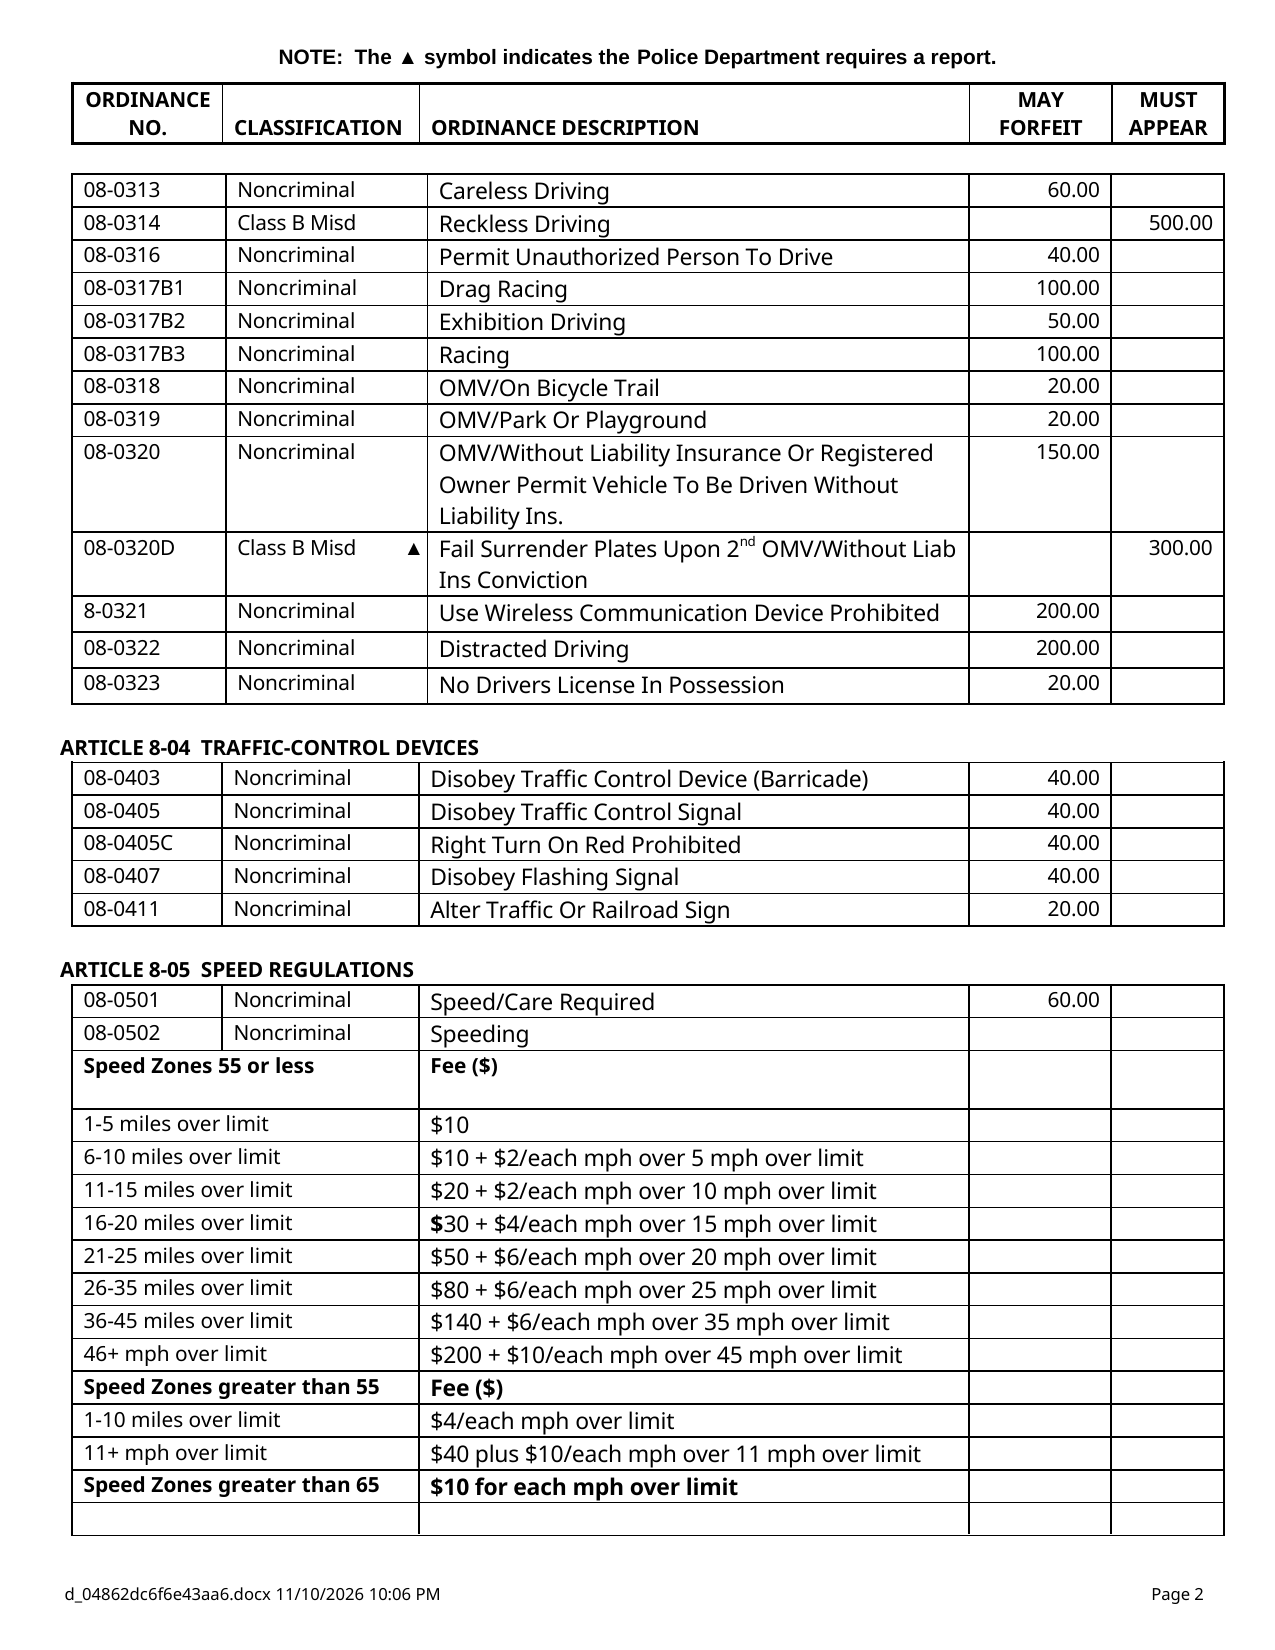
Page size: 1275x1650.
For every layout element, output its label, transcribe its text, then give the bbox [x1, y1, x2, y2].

table_cell 08-0319 [73, 405, 225, 436]
table_cell 21-25 miles over limit [73, 1241, 418, 1272]
table_cell Speed Zones 55 or less [73, 1051, 418, 1108]
table_cell 08-0317B1 [73, 273, 225, 304]
table_cell [1112, 1051, 1223, 1108]
table_cell [970, 1438, 1110, 1469]
table_cell [970, 1274, 1110, 1305]
table_cell 26-35 miles over limit [73, 1274, 418, 1305]
table_cell Noncriminal [227, 597, 427, 631]
table_cell [1112, 1175, 1223, 1206]
table_cell 08-0323 [73, 669, 225, 703]
table_cell 08-0405 [73, 796, 221, 827]
table_cell OMV/Park Or Playground [428, 405, 968, 436]
table_cell 08-0317B3 [73, 339, 225, 370]
table_cell 8-0321 [73, 597, 225, 631]
table_cell 11-15 miles over limit [73, 1175, 418, 1206]
table_cell Noncriminal [227, 405, 427, 436]
table_cell Noncriminal [227, 633, 427, 667]
table_cell [1112, 339, 1223, 370]
table_cell Noncriminal [227, 372, 427, 403]
table_cell Noncriminal [227, 273, 427, 304]
table_cell [970, 533, 1110, 595]
table_cell 08-0411 [73, 894, 221, 925]
table_cell 08-0318 [73, 372, 225, 403]
table_cell 6-10 miles over limit [73, 1142, 418, 1173]
table_cell $4/each mph over limit [420, 1405, 968, 1436]
table_cell Noncriminal [227, 669, 427, 703]
table_cell [73, 1503, 418, 1534]
table_cell Noncriminal [223, 829, 418, 860]
table_cell 20.00 [970, 405, 1110, 436]
table_cell 08-0320 [73, 437, 225, 531]
table_cell [970, 1306, 1110, 1338]
table_cell [970, 1110, 1110, 1141]
table_header [1112, 763, 1223, 794]
table_cell 40.00 [970, 796, 1110, 827]
table_cell 08-0317B2 [73, 306, 225, 337]
table_cell [1112, 1274, 1223, 1305]
table_cell 36-45 miles over limit [73, 1306, 418, 1338]
table_cell $10 for each mph over limit [420, 1471, 968, 1502]
table_cell 100.00 [970, 273, 1110, 304]
table_cell [1112, 175, 1223, 206]
table_cell Noncriminal [223, 796, 418, 827]
table_cell 08-0502 [73, 1018, 221, 1049]
table_cell Reckless Driving [428, 208, 968, 239]
table_cell [970, 1339, 1110, 1370]
table_header Noncriminal [223, 763, 418, 794]
table_cell Right Turn On Red Prohibited [420, 829, 968, 860]
table_cell Careless Driving [428, 175, 968, 206]
table_cell $30 + $4/each mph over 15 mph over limit [420, 1208, 968, 1239]
table_cell [1112, 861, 1223, 893]
table_cell Noncriminal [223, 894, 418, 925]
table_cell [1112, 1110, 1223, 1141]
table_header Disobey Traffic Control Device (Barricade) [420, 763, 968, 794]
table_cell [1112, 796, 1223, 827]
table_cell Drag Racing [428, 273, 968, 304]
table_cell [970, 1372, 1110, 1403]
table_cell 08-0405C [73, 829, 221, 860]
table_header 08-0403 [73, 763, 221, 794]
table_cell Fee ($) [420, 1372, 968, 1403]
table_cell [1112, 1372, 1223, 1403]
table_cell $10 + $2/each mph over 5 mph over limit [420, 1142, 968, 1173]
table_cell Noncriminal [227, 339, 427, 370]
table_cell [1112, 633, 1223, 667]
table_cell $10 [420, 1110, 968, 1141]
table_cell 08-0322 [73, 633, 225, 667]
table_cell 100.00 [970, 339, 1110, 370]
table_cell 08-0314 [73, 208, 225, 239]
table_cell [970, 1241, 1110, 1272]
table_cell OMV/On Bicycle Trail [428, 372, 968, 403]
table_cell [1112, 1306, 1223, 1338]
table_cell Noncriminal [227, 306, 427, 337]
table_cell [1112, 372, 1223, 403]
table_cell [1112, 1438, 1223, 1469]
table_header [1112, 986, 1223, 1017]
table_cell Noncriminal [227, 241, 427, 272]
table_cell Class B Misd [227, 208, 427, 239]
table_cell 40.00 [970, 861, 1110, 893]
table_cell Fee ($) [420, 1051, 968, 1108]
table_cell 08-0316 [73, 241, 225, 272]
table_cell Racing [428, 339, 968, 370]
table_cell 60.00 [970, 175, 1110, 206]
table_cell Speed Zones greater than 55 [73, 1372, 418, 1403]
table_cell 20.00 [970, 669, 1110, 703]
table_cell $20 + $2/each mph over 10 mph over limit [420, 1175, 968, 1206]
table_cell $40 plus $10/each mph over 11 mph over limit [420, 1438, 968, 1469]
table_cell Alter Traffic Or Railroad Sign [420, 894, 968, 925]
table_cell Noncriminal [227, 175, 427, 206]
table_cell Exhibition Driving [428, 306, 968, 337]
table_cell Permit Unauthorized Person To Drive [428, 241, 968, 272]
table_cell [970, 1051, 1110, 1108]
table_cell $200 + $10/each mph over 45 mph over limit [420, 1339, 968, 1370]
table_cell Fail Surrender Plates Upon 2nd OMV/Without Liab Ins Conviction [428, 533, 968, 595]
table_cell 20.00 [970, 372, 1110, 403]
table_cell 46+ mph over limit [73, 1339, 418, 1370]
table_cell 40.00 [970, 829, 1110, 860]
table_cell [1112, 241, 1223, 272]
table_cell Distracted Driving [428, 633, 968, 667]
table_cell $140 + $6/each mph over 35 mph over limit [420, 1306, 968, 1338]
table_cell Disobey Flashing Signal [420, 861, 968, 893]
table_cell [420, 1503, 968, 1534]
table_cell Speeding [420, 1018, 968, 1049]
table_cell Class B Misd ▲ [227, 533, 427, 595]
table_cell 300.00 [1112, 533, 1223, 595]
table_cell [1112, 1405, 1223, 1436]
table_cell [970, 1175, 1110, 1206]
table_cell [970, 1208, 1110, 1239]
table_cell $50 + $6/each mph over 20 mph over limit [420, 1241, 968, 1272]
table_cell [970, 1471, 1110, 1502]
table_cell [1112, 1471, 1223, 1502]
table_cell 08-0407 [73, 861, 221, 893]
table_cell [1112, 894, 1223, 925]
table_cell [970, 1503, 1110, 1534]
table_cell [1112, 597, 1223, 631]
table_cell [1112, 669, 1223, 703]
table_header Speed/Care Required [420, 986, 968, 1017]
table_cell [1112, 1503, 1223, 1534]
table_cell [1112, 405, 1223, 436]
table_cell [1112, 1142, 1223, 1173]
table_cell [1112, 1018, 1223, 1049]
table_cell [970, 1018, 1110, 1049]
table_cell $80 + $6/each mph over 25 mph over limit [420, 1274, 968, 1305]
table_cell 20.00 [970, 894, 1110, 925]
table_cell No Drivers License In Possession [428, 669, 968, 703]
subtitle ARTICLE 8-04 TRAFFIC-CONTROL DEVICES [60, 733, 1215, 761]
table_cell [970, 1142, 1110, 1173]
table_cell 200.00 [970, 633, 1110, 667]
table_cell 500.00 [1112, 208, 1223, 239]
table_cell 16-20 miles over limit [73, 1208, 418, 1239]
table_cell 150.00 [970, 437, 1110, 531]
table_cell 11+ mph over limit [73, 1438, 418, 1469]
table_cell [1112, 273, 1223, 304]
table_cell [970, 208, 1110, 239]
table_cell 50.00 [970, 306, 1110, 337]
table_header Noncriminal [223, 986, 418, 1017]
table_cell [1112, 1208, 1223, 1239]
table_cell [970, 1405, 1110, 1436]
table_cell 200.00 [970, 597, 1110, 631]
table_cell Speed Zones greater than 65 [73, 1471, 418, 1502]
table_header 40.00 [970, 763, 1110, 794]
table_header 08-0501 [73, 986, 221, 1017]
table_cell 40.00 [970, 241, 1110, 272]
subtitle ARTICLE 8-05 SPEED REGULATIONS [60, 955, 1215, 984]
table_cell [1112, 306, 1223, 337]
table_cell 1-5 miles over limit [73, 1110, 418, 1141]
table_cell [1112, 437, 1223, 531]
table_cell 08-0320D [73, 533, 225, 595]
table_cell Disobey Traffic Control Signal [420, 796, 968, 827]
table_cell OMV/Without Liability Insurance Or Registered Owner Permit Vehicle To Be Driven Without Liability Ins. [428, 437, 968, 531]
table_cell Use Wireless Communication Device Prohibited [428, 597, 968, 631]
table_header 60.00 [970, 986, 1110, 1017]
table_cell [1112, 1241, 1223, 1272]
table_cell [1112, 829, 1223, 860]
table_cell Noncriminal [223, 1018, 418, 1049]
table_cell 1-10 miles over limit [73, 1405, 418, 1436]
table_cell [1112, 1339, 1223, 1370]
table_cell 08-0313 [73, 175, 225, 206]
table_cell Noncriminal [227, 437, 427, 531]
table_cell Noncriminal [223, 861, 418, 893]
